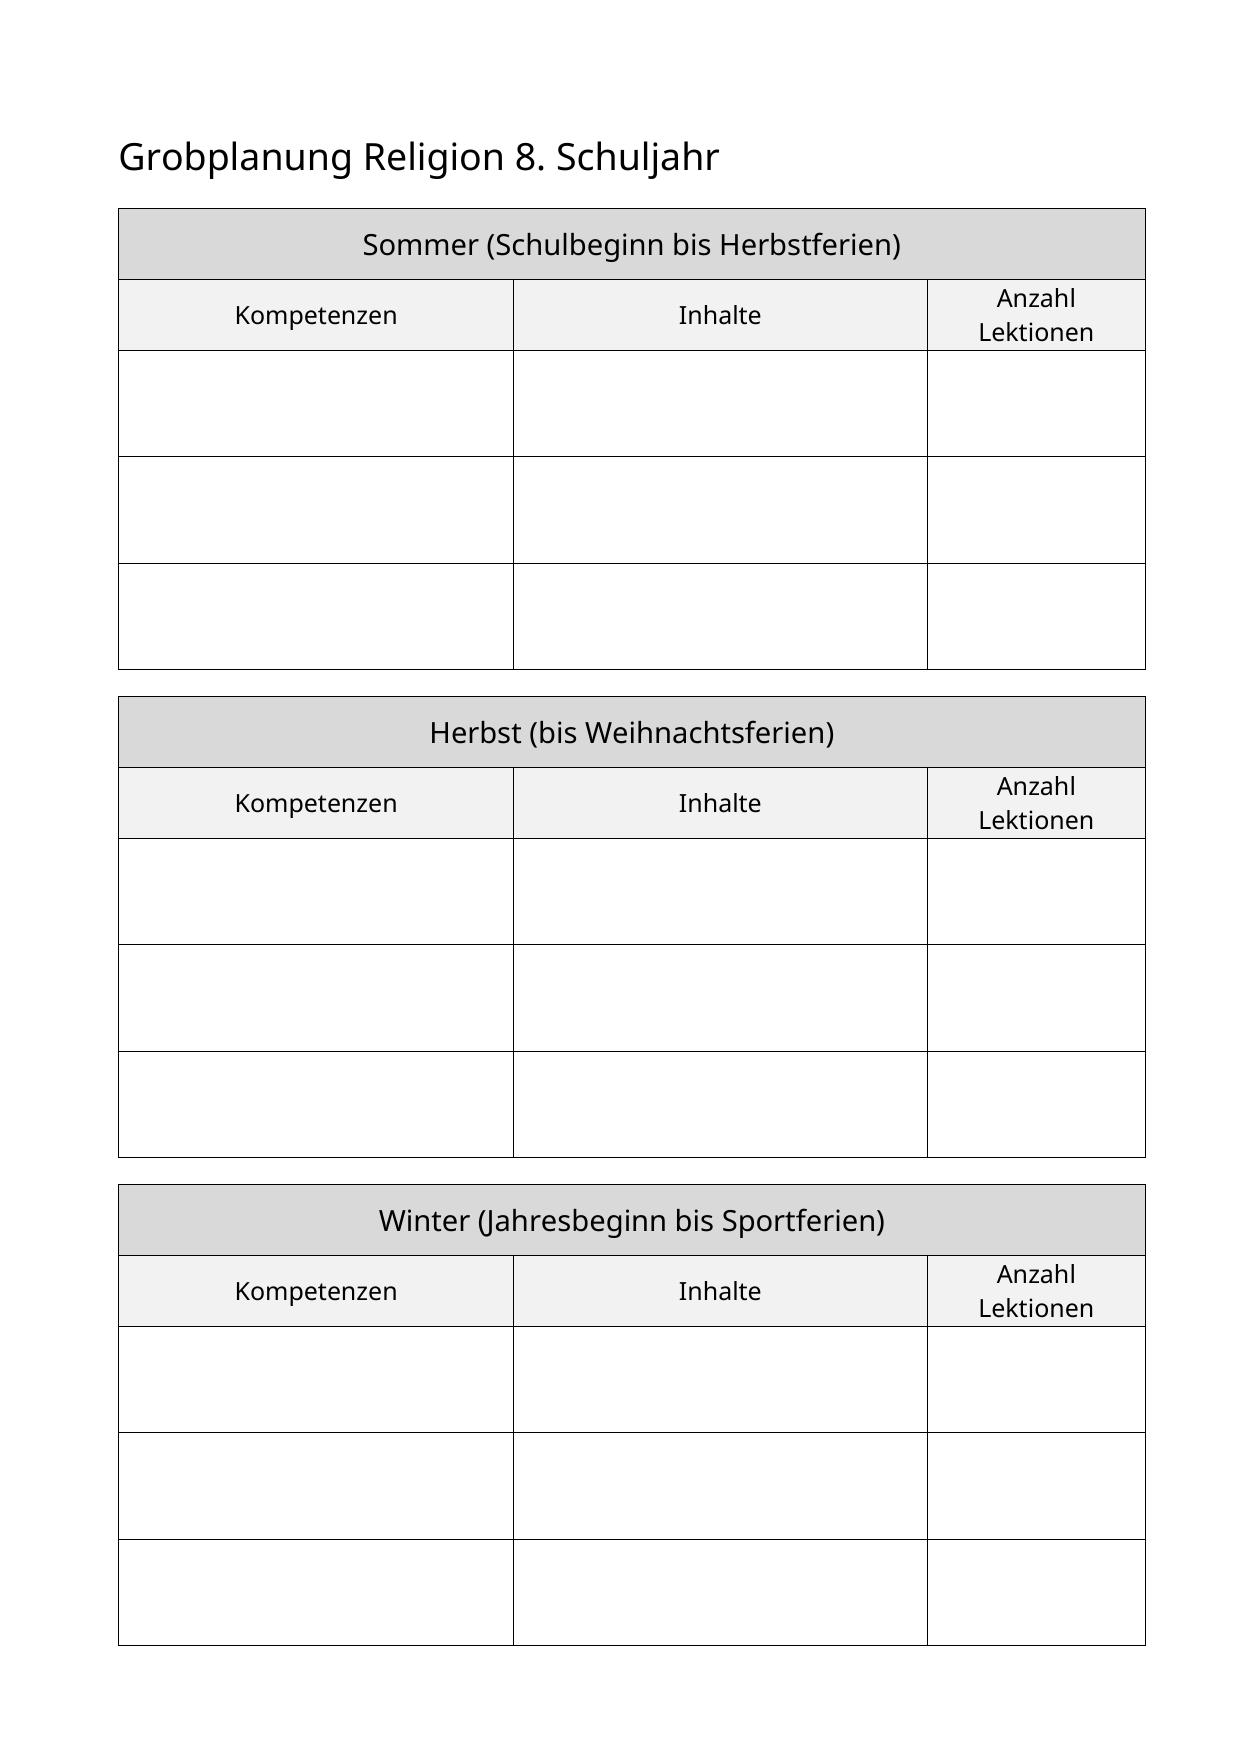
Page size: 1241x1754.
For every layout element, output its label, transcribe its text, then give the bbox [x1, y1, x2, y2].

table_cell [119, 564, 513, 669]
table_cell [119, 1052, 513, 1157]
table_cell [514, 1052, 927, 1157]
table_cell Inhalte [514, 280, 927, 350]
table_cell [928, 351, 1145, 456]
table_cell [119, 351, 513, 456]
table_cell [928, 1433, 1145, 1539]
table_cell [514, 457, 927, 562]
table_cell Kompetenzen [119, 280, 513, 350]
table_cell [928, 839, 1145, 944]
table_cell [119, 457, 513, 562]
table_cell [119, 1327, 513, 1432]
table_cell [119, 945, 513, 1051]
table_cell Inhalte [514, 1256, 927, 1326]
table_cell [928, 1327, 1145, 1432]
table_header Herbst (bis Weihnachtsferien) [119, 697, 1145, 767]
table_cell [928, 457, 1145, 562]
table_cell [514, 1433, 927, 1539]
table_cell Inhalte [514, 768, 927, 838]
table_cell [514, 945, 927, 1051]
table_cell [928, 1540, 1145, 1645]
table_cell Kompetenzen [119, 768, 513, 838]
table_cell [119, 839, 513, 944]
table_header Sommer (Schulbeginn bis Herbstferien) [119, 209, 1145, 279]
table_cell [928, 945, 1145, 1051]
table_cell [119, 1433, 513, 1539]
subtitle Grobplanung Religion 8. Schuljahr [118, 131, 1122, 182]
table_cell [928, 564, 1145, 669]
table_cell Anzahl Lektionen [928, 768, 1145, 838]
table_cell [514, 351, 927, 456]
table_cell [514, 1540, 927, 1645]
table_cell [514, 839, 927, 944]
table_cell Anzahl Lektionen [928, 280, 1145, 350]
table_header Winter (Jahresbeginn bis Sportferien) [119, 1185, 1145, 1255]
table_cell [928, 1052, 1145, 1157]
table_cell Kompetenzen [119, 1256, 513, 1326]
table_cell [119, 1540, 513, 1645]
table_cell [514, 564, 927, 669]
table_cell Anzahl Lektionen [928, 1256, 1145, 1326]
table_cell [514, 1327, 927, 1432]
